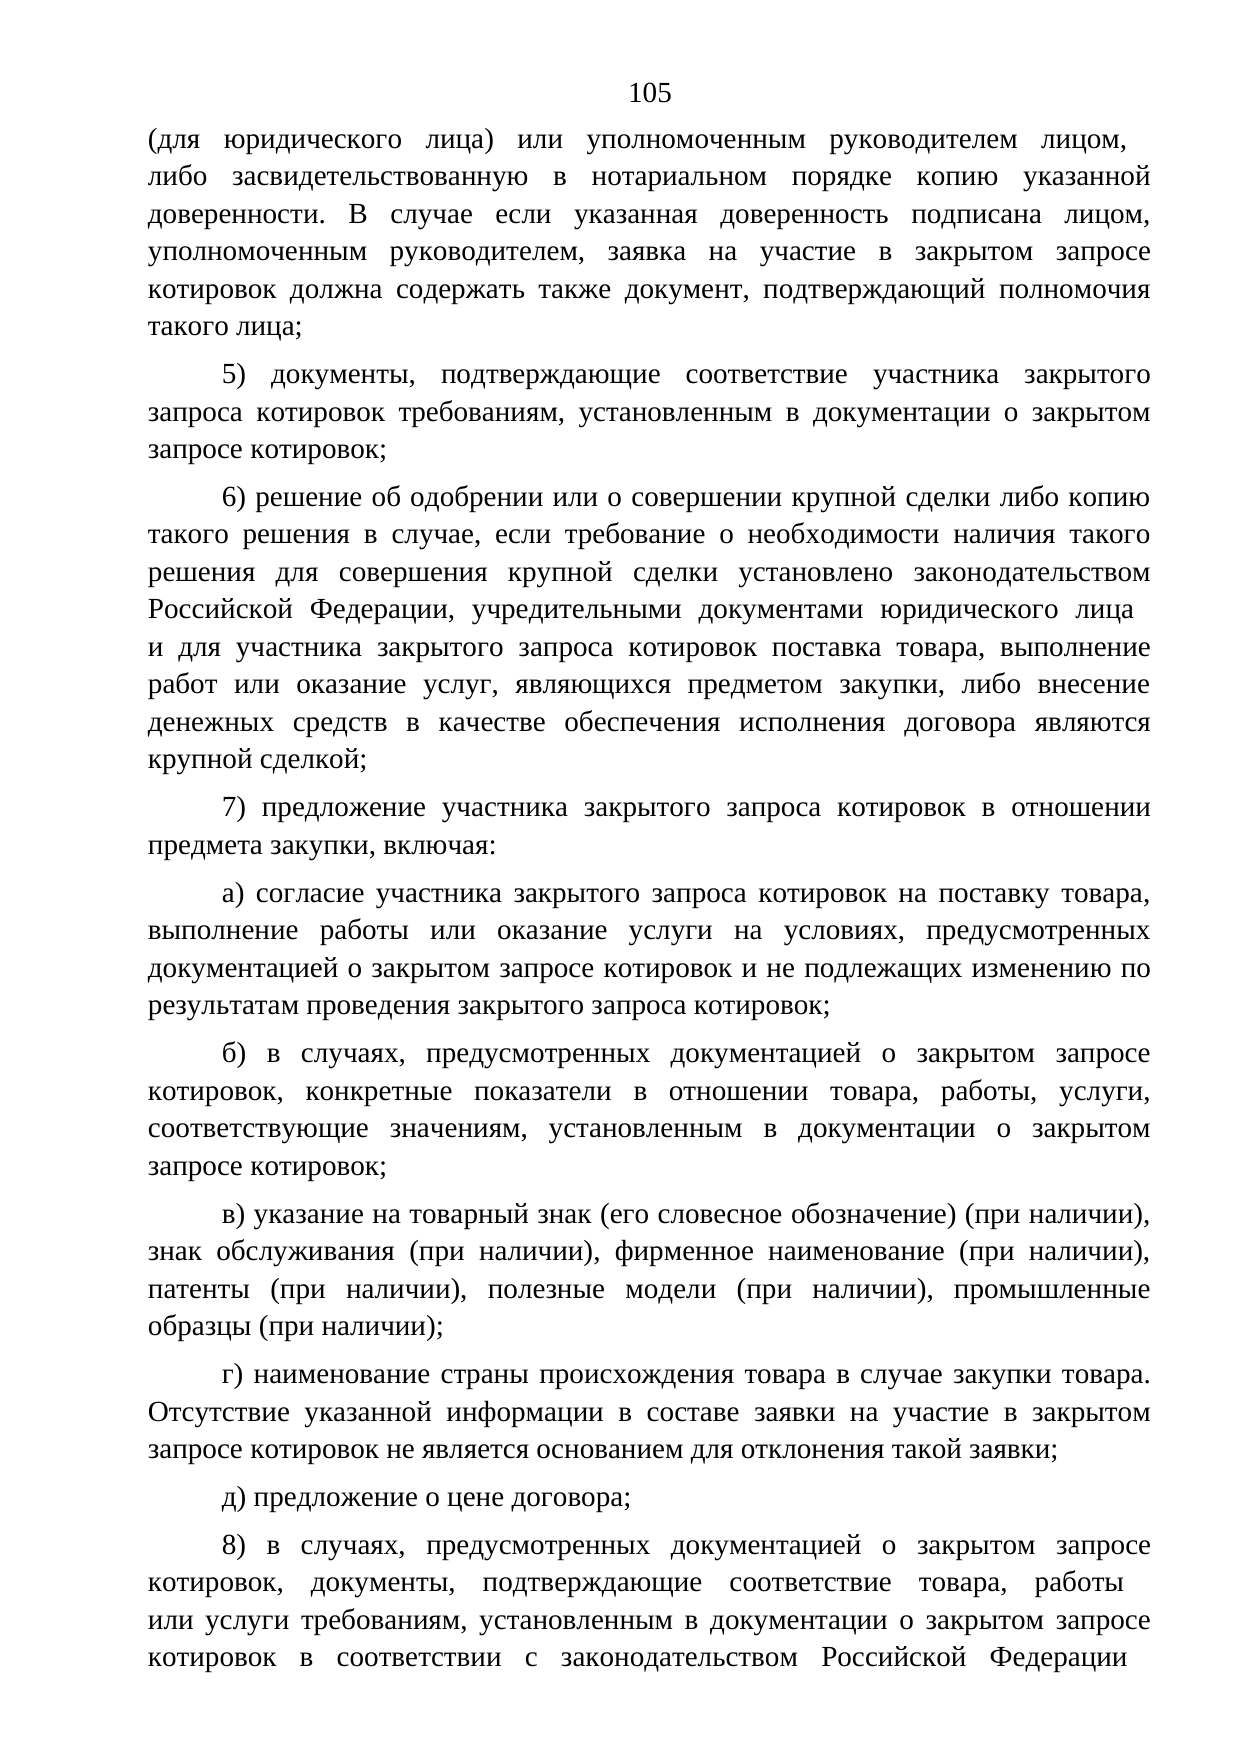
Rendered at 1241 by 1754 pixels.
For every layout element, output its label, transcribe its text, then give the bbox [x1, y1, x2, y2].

text б) в случаях, предусмотренных документацией о закрытом запросе котировок, конкретные показатели в отношении товара, работы, услуги, соответствующие значениям, установленным в документации о закрытом запросе котировок; [148, 1033, 1152, 1183]
text д) предложение о цене договора; [148, 1476, 1152, 1514]
text а) согласие участника закрытого запроса котировок на поставку товара, выполнение работы или оказание услуги на условиях, предусмотренных документацией о закрытом запросе котировок и не подлежащих изменению по результатам проведения закрытого запроса котировок; [148, 872, 1152, 1022]
text 6) решение об одобрении или о совершении крупной сделки либо копию такого решения в случае, если требование о необходимости наличия такого решения для совершения крупной сделки установлено законодательством Российской Федерации, учредительными документами юридического лица и для участника закрытого запроса котировок поставка товара, выполнение работ или оказание услуг, являющихся предметом закупки, либо внесение денежных средств в качестве обеспечения исполнения договора являются крупной сделкой; [148, 476, 1152, 776]
text г) наименование страны происхождения товара в случае закупки товара. Отсутствие указанной информации в составе заявки на участие в закрытом запросе котировок не является основанием для отклонения такой заявки; [148, 1353, 1152, 1466]
text в) указание на товарный знак (его словесное обозначение) (при наличии), знак обслуживания (при наличии), фирменное наименование (при наличии), патенты (при наличии), полезные модели (при наличии), промышленные образцы (при наличии); [148, 1193, 1152, 1343]
text 5) документы, подтверждающие соответствие участника закрытого запроса котировок требованиям, установленным в документации о закрытом запросе котировок; [148, 353, 1152, 466]
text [148, 1524, 1152, 1674]
text 7) предложение участника закрытого запроса котировок в отношении предмета закупки, включая: [148, 787, 1152, 862]
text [148, 118, 1152, 343]
